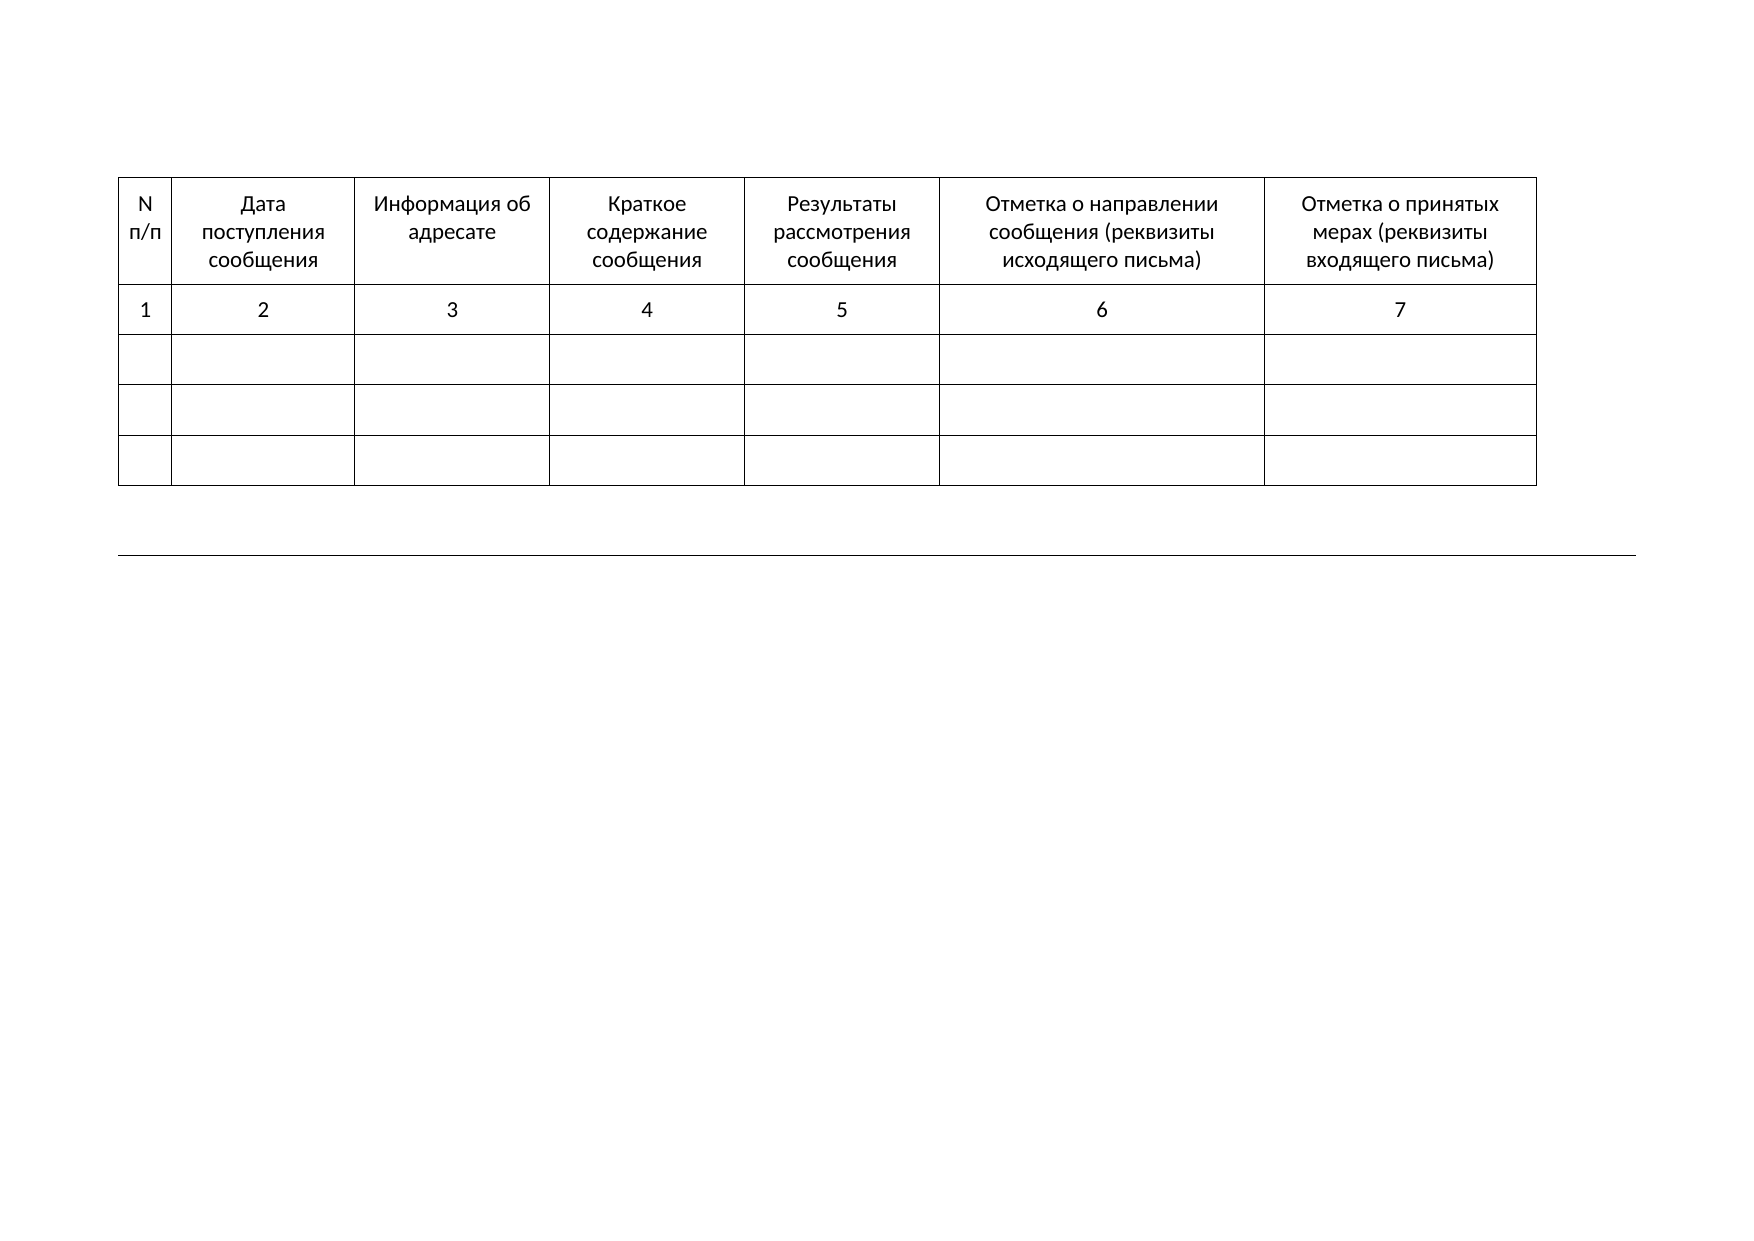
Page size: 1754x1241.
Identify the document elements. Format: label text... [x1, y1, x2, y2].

table_cell [745, 335, 939, 384]
table_cell [355, 385, 549, 434]
table_cell [1265, 385, 1536, 434]
table_header Информация об адресате [355, 178, 549, 283]
table_cell [940, 335, 1264, 384]
table_cell [119, 436, 171, 485]
table_cell [1265, 335, 1536, 384]
table_cell 6 [940, 285, 1264, 334]
table_cell [550, 335, 744, 384]
table_cell [1265, 436, 1536, 485]
table_cell [550, 436, 744, 485]
table_cell [172, 385, 354, 434]
table_header Отметка о направлении сообщения (реквизиты исходящего письма) [940, 178, 1264, 283]
table_header N п/п [119, 178, 171, 283]
table_cell [119, 385, 171, 434]
table_cell 1 [119, 285, 171, 334]
table_cell [745, 436, 939, 485]
table_header Дата поступления сообщения [172, 178, 354, 283]
table_cell [940, 436, 1264, 485]
table_cell 3 [355, 285, 549, 334]
table_cell [940, 385, 1264, 434]
table_cell [172, 436, 354, 485]
table_header Краткое содержание сообщения [550, 178, 744, 283]
table_cell [550, 385, 744, 434]
table_cell [745, 385, 939, 434]
table_cell 2 [172, 285, 354, 334]
table_cell [119, 335, 171, 384]
table_cell [172, 335, 354, 384]
table_header Отметка о принятых мерах (реквизиты входящего письма) [1265, 178, 1536, 283]
table_cell 7 [1265, 285, 1536, 334]
table_cell 4 [550, 285, 744, 334]
table_cell [355, 436, 549, 485]
table_cell [355, 335, 549, 384]
table_header Результаты рассмотрения сообщения [745, 178, 939, 283]
table_cell 5 [745, 285, 939, 334]
